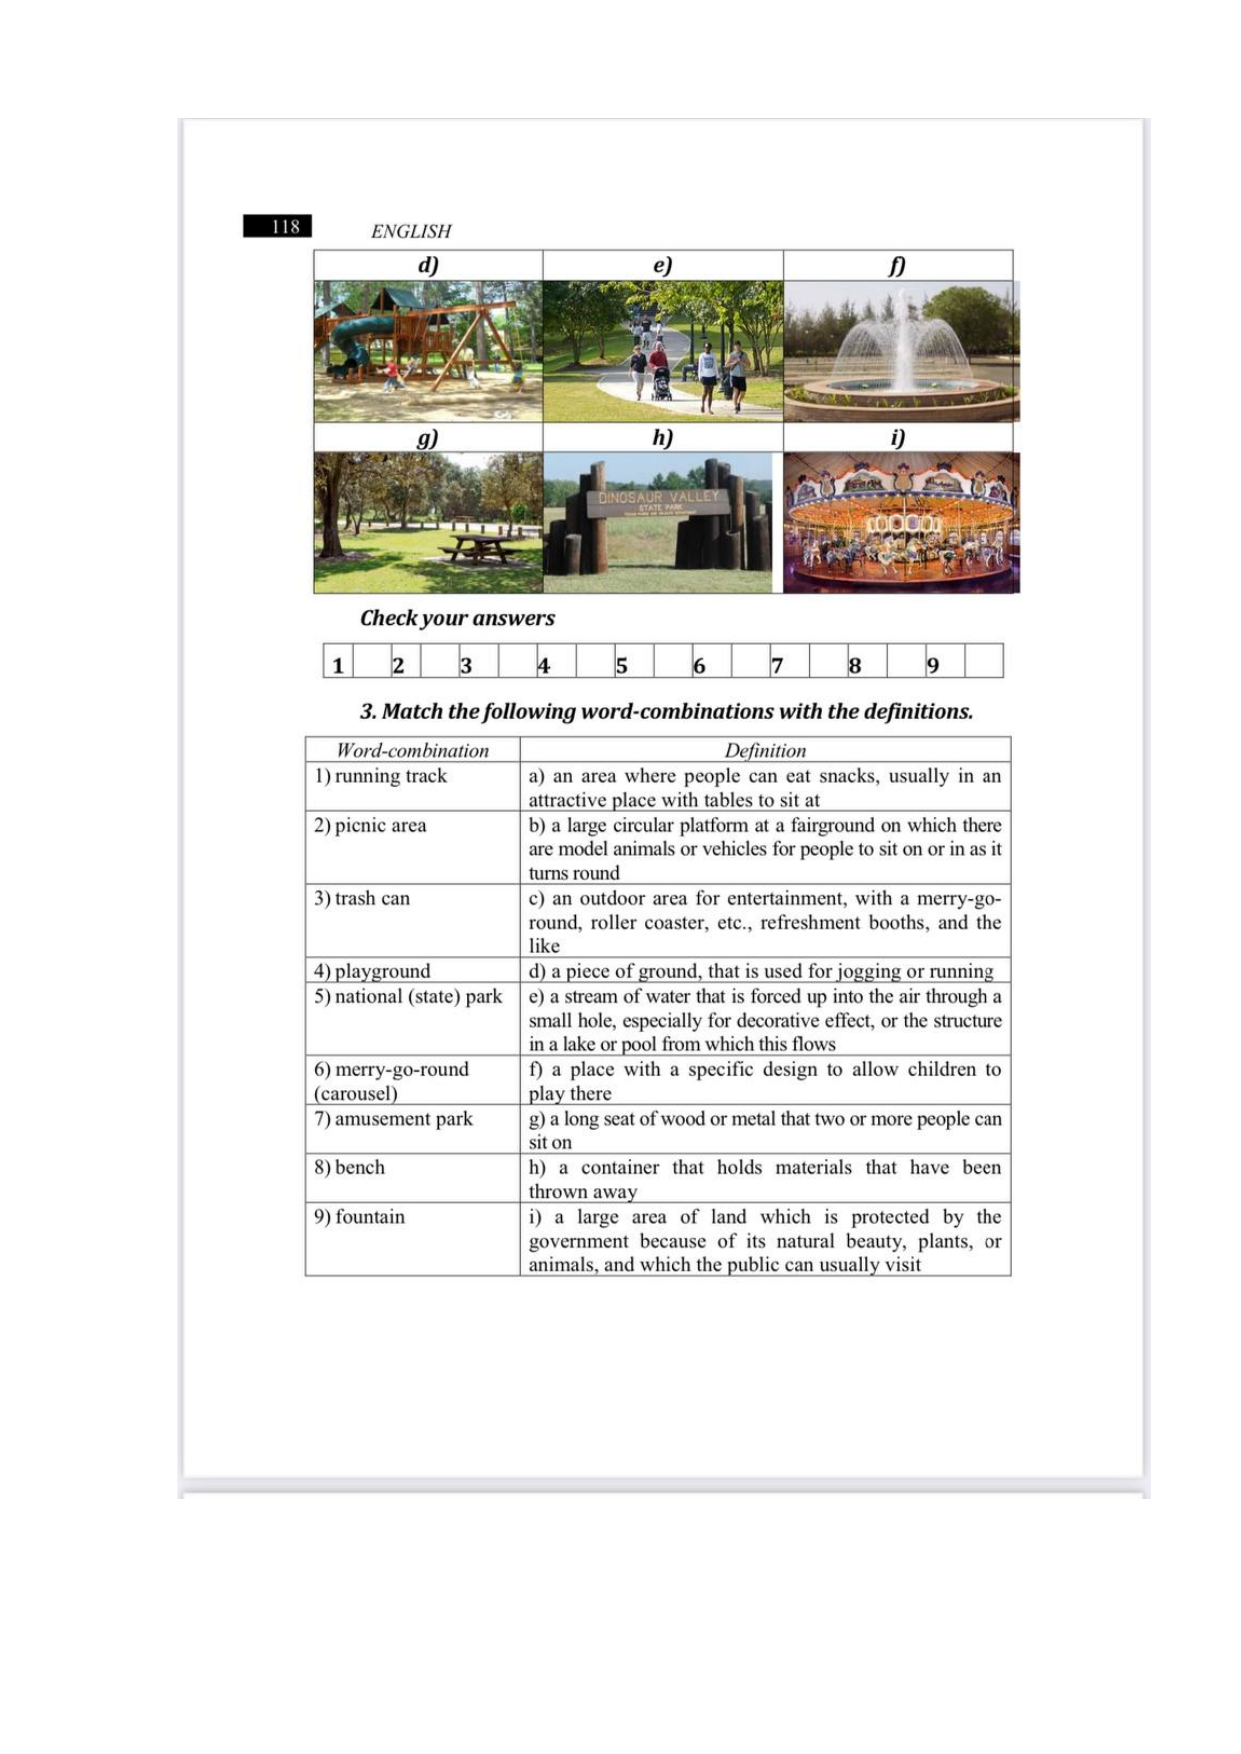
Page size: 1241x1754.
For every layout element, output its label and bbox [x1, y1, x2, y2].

picture [177, 118, 1151, 1499]
